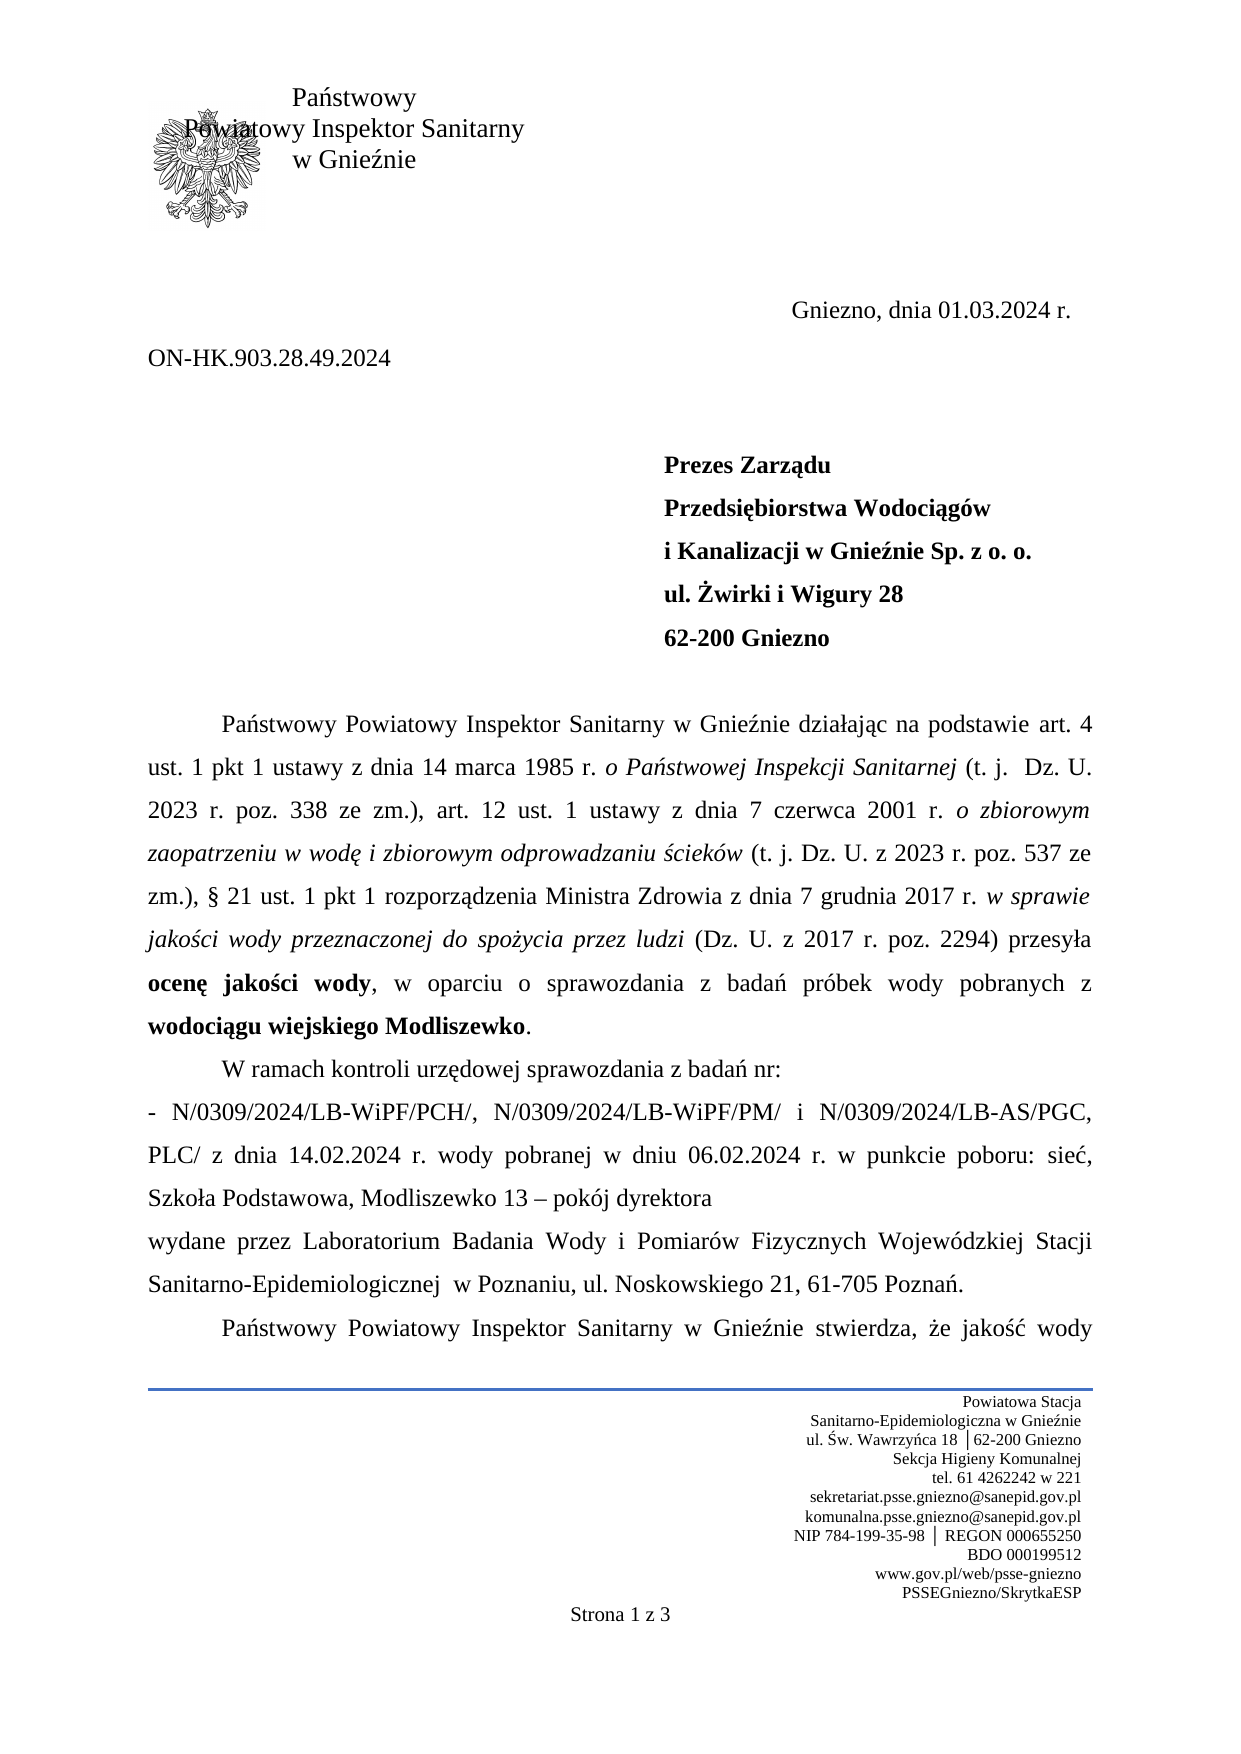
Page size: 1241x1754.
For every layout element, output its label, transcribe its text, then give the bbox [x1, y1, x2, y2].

text Państwowy Powiatowy Inspektor Sanitarny w Gnieźnie działając na podstawie art. 4 ust. 1 pkt 1 ustawy z dnia 14 marca 1985 r. o Państwowej Inspekcji Sanitarnej (t. j. Dz. U. 2023 r. poz. 338 ze zm.), art. 12 ust. 1 ustawy z dnia 7 czerwca 2001 r. o zbiorowym zaopatrzeniu w wodę i zbiorowym odprowadzaniu ścieków (t. j. Dz. U. z 2023 r. poz. 537 ze zm.), § 21 ust. 1 pkt 1 rozporządzenia Ministra Zdrowia z dnia 7 grudnia 2017 r. w sprawie jakości wody przeznaczonej do spożycia przez ludzi (Dz. U. z 2017 r. poz. 2294) przesyła ocenę jakości wody, w oparciu o sprawozdania z badań próbek wody pobranych z wodociągu wiejskiego Modliszewko. [148, 709, 1093, 1039]
text 62-200 Gniezno [590, 623, 1093, 651]
picture [147, 101, 267, 230]
text wydane przez Laboratorium Badania Wody i Pomiarów Fizycznych Wojewódzkiej Stacji Sanitarno-Epidemiologicznej w Poznaniu, ul. Noskowskiego 21, 61-705 Poznań. [148, 1226, 1093, 1298]
text Prezes Zarządu [590, 450, 1093, 479]
text i Kanalizacji w Gnieźnie Sp. z o. o. [664, 536, 1093, 565]
text Przedsiębiorstwa Wodociągów [590, 493, 1093, 522]
text ul. Żwirki i Wigury 28 [590, 579, 1093, 608]
text W ramach kontroli urzędowej sprawozdania z badań nr: [148, 1054, 1093, 1083]
text - N/0309/2024/LB-WiPF/PCH/, N/0309/2024/LB-WiPF/PM/ i N/0309/2024/LB-AS/PGC, PLC/ z dnia 14.02.2024 r. wody pobranej w dniu 06.02.2024 r. w punkcie poboru: sieć, Szkoła Podstawowa, Modliszewko 13 – pokój dyrektora [148, 1097, 1093, 1212]
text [148, 1313, 1093, 1384]
text ON-HK.903.28.49.2024 [148, 343, 1093, 371]
text Gniezno, dnia 01.03.2024 r. [148, 295, 1093, 324]
